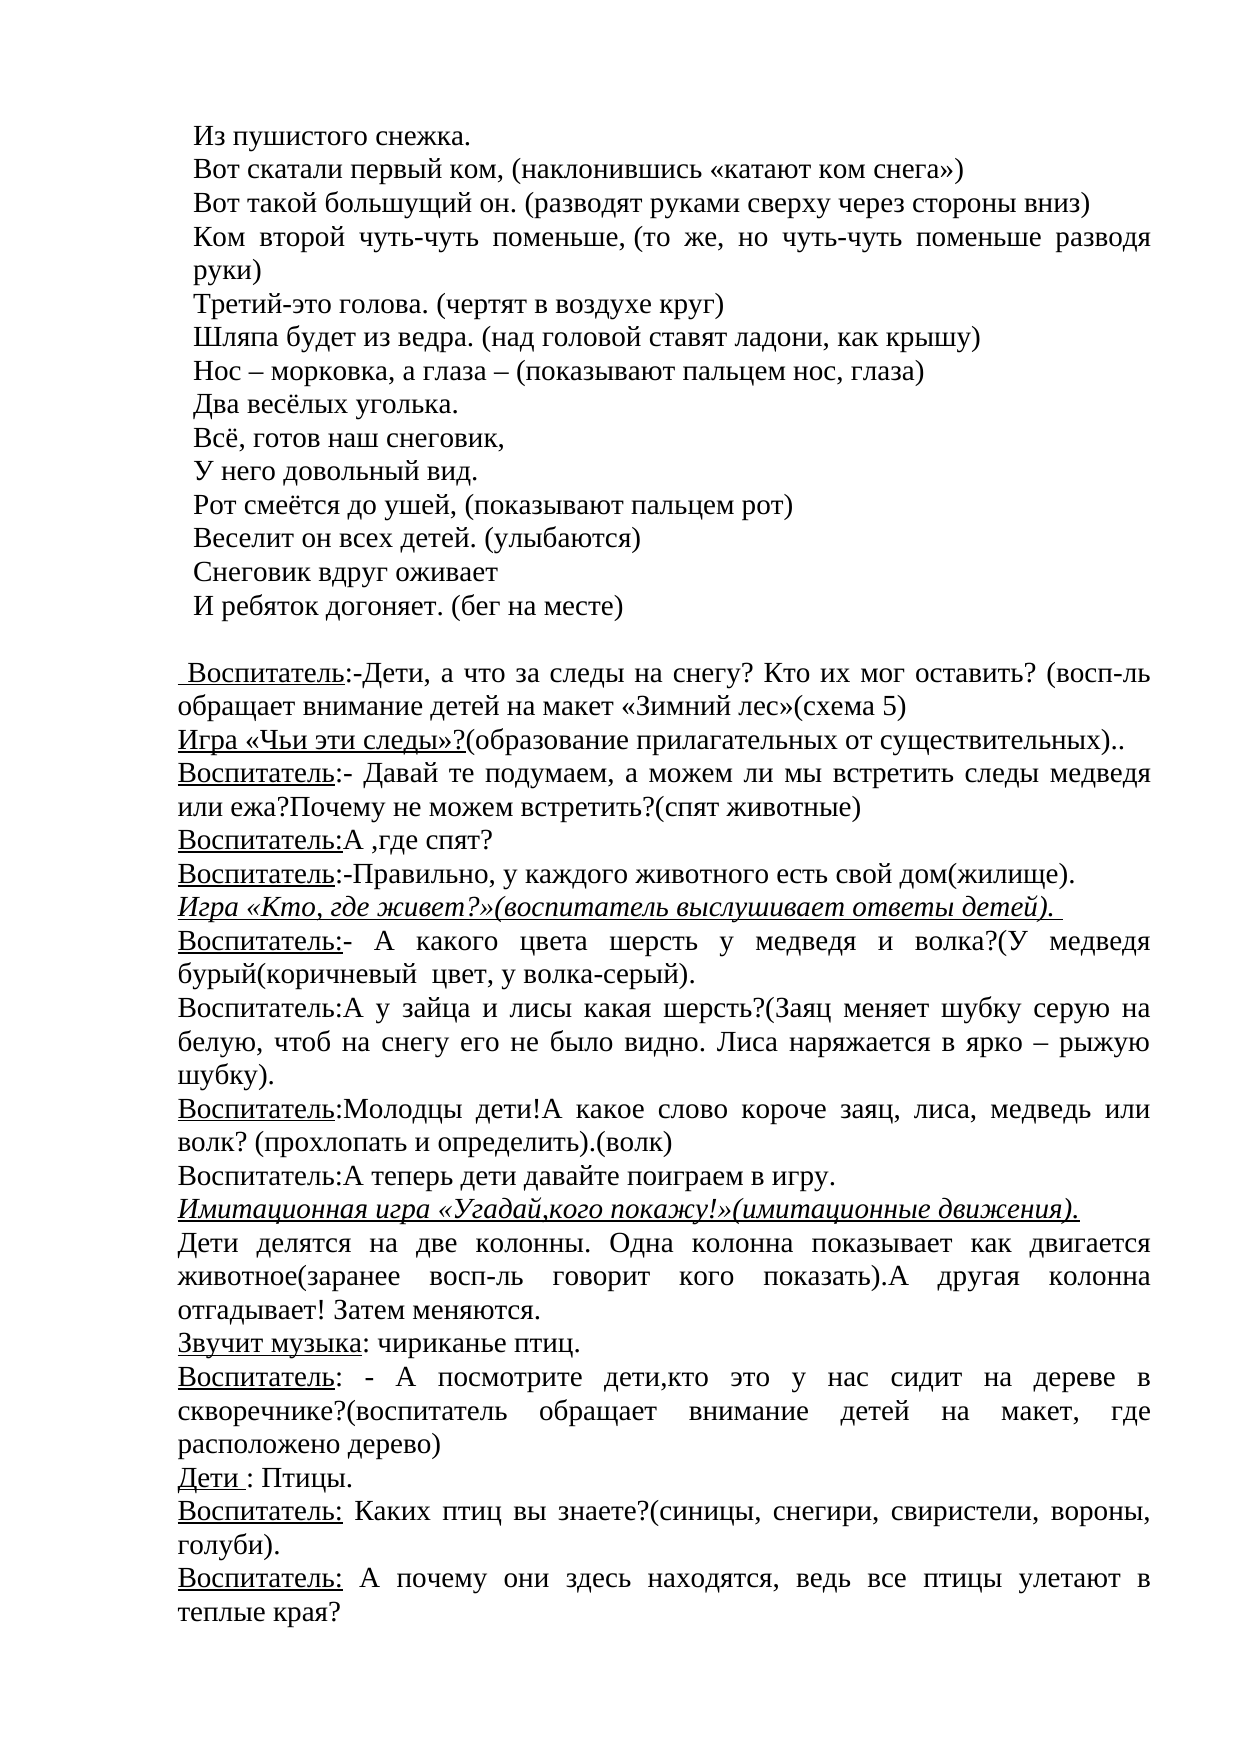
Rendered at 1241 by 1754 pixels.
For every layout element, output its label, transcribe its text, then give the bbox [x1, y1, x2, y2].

text Воспитатель:-Дети, а что за следы на снегу? Кто их мог оставить? (восп-ль обращает внимание детей на макет «Зимний лес»(схема 5) [177, 655, 1152, 722]
text Шляпа будет из ведра. (над головой ставят ладони, как крышу) [193, 319, 1152, 353]
text Дети : Птицы. [177, 1460, 1152, 1493]
text Воспитатель:А теперь дети давайте поиграем в игру. [177, 1158, 1152, 1191]
text Снеговик вдруг оживает [193, 554, 1152, 588]
text Воспитатель:- Давай те подумаем, а можем ли мы встретить следы медведя или ежа?Почему не можем встретить?(спят животные) [177, 755, 1152, 822]
text Вот скатали первый ком, (наклонившись «катают ком снега») [193, 152, 1152, 185]
text Воспитатель: Каких птиц вы знаете?(синицы, снегири, свиристели, вороны, голуби). [177, 1493, 1152, 1560]
text Игра «Кто, где живет?»(воспитатель выслушивает ответы детей). [177, 889, 1152, 923]
text Имитационная игра «Угадай,кого покажу!»(имитационные движения). [177, 1191, 1152, 1225]
text Два весёлых уголька. [193, 386, 1152, 420]
text Дети делятся на две колонны. Одна колонна показывает как двигается животное(заранее восп-ль говорит кого показать).А другая колонна отгадывает! Затем меняются. [177, 1225, 1152, 1326]
text Из пушистого снежка. [193, 118, 1152, 152]
text У него довольный вид. [193, 453, 1152, 487]
text Третий-это голова. (чертят в воздухе круг) [193, 286, 1152, 319]
text Воспитатель: А почему они здесь находятся, ведь все птицы улетают в теплые края? [177, 1560, 1152, 1627]
text Воспитатель:А у зайца и лисы какая шерсть?(Заяц меняет шубку серую на белую, чтоб на снегу его не было видно. Лиса наряжается в ярко – рыжую шубку). [177, 990, 1152, 1091]
text Воспитатель:А ,где спят? [177, 822, 1152, 856]
text Воспитатель:-Правильно, у каждого животного есть свой дом(жилище). [177, 856, 1152, 889]
text Нос – морковка, а глаза – (показывают пальцем нос, глаза) [193, 353, 1152, 386]
text Воспитатель:Молодцы дети!А какое слово короче заяц, лиса, медведь или волк? (прохлопать и определить).(волк) [177, 1091, 1152, 1158]
text Игра «Чьи эти следы»?(образование прилагательных от существительных).. [177, 722, 1152, 755]
text Веселит он всех детей. (улыбаются) [193, 521, 1152, 554]
text Воспитатель: - А посмотрите дети,кто это у нас сидит на дереве в скворечнике?(воспитатель обращает внимание детей на макет, где расположено дерево) [177, 1359, 1152, 1460]
text Воспитатель:- А какого цвета шерсть у медведя и волка?(У медведя бурый(коричневый цвет, у волка-серый). [177, 923, 1152, 990]
text Вот такой большущий он. (разводят руками сверху через стороны вниз) [193, 185, 1152, 219]
text Рот смеётся до ушей, (показывают пальцем рот) [193, 487, 1152, 521]
text Звучит музыка: чириканье птиц. [177, 1326, 1152, 1359]
text И ребяток догоняет. (бег на месте) [193, 588, 1152, 621]
text Всё, готов наш снеговик, [193, 420, 1152, 453]
text Ком второй чуть-чуть поменьше, (то же, но чуть-чуть поменьше разводя руки) [193, 219, 1152, 286]
